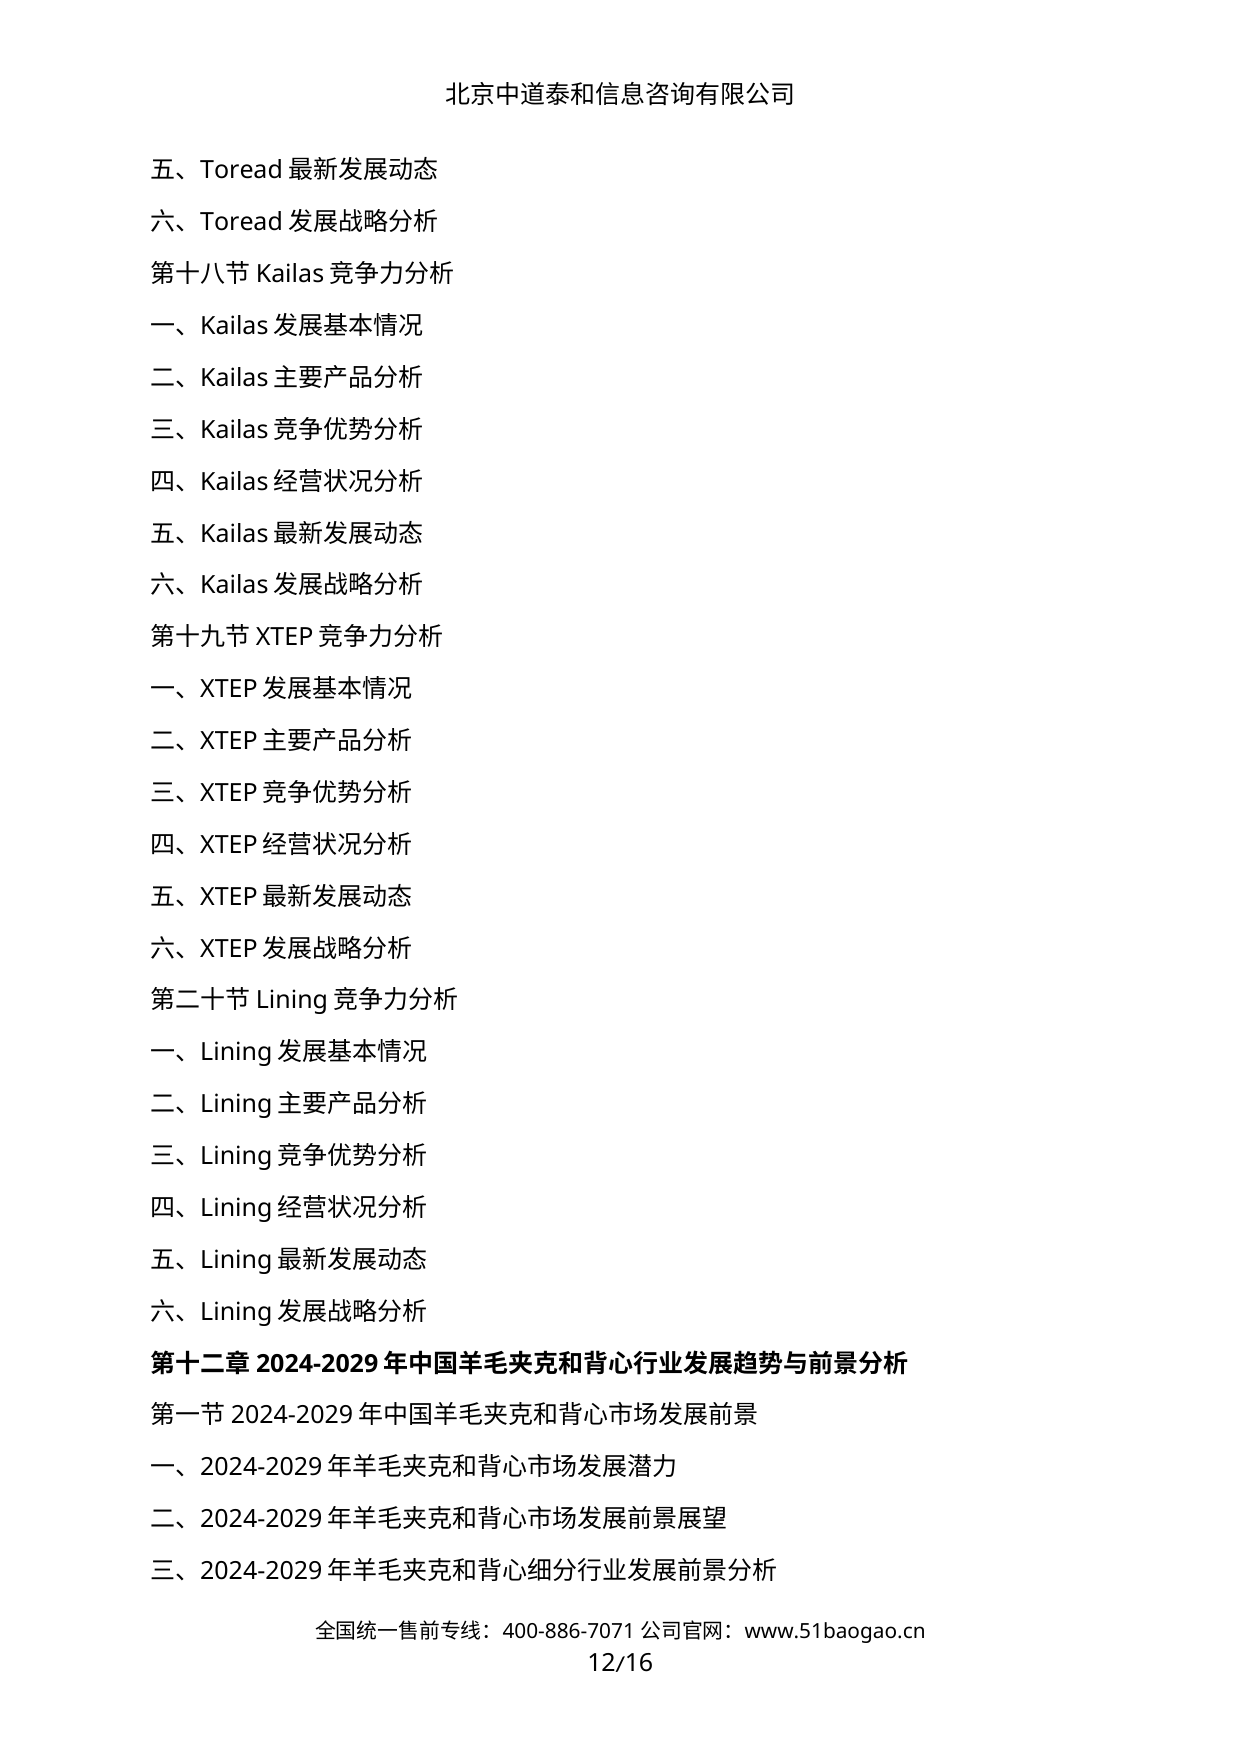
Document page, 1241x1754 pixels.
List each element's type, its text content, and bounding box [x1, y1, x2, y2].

text 一、XTEP发展基本情况 [150, 669, 1090, 705]
text 四、Kailas经营状况分析 [150, 461, 1090, 497]
text 三、Lining竞争优势分析 [150, 1136, 1090, 1172]
text 第十八节 Kailas竞争力分析 [150, 254, 1090, 290]
text 五、Kailas最新发展动态 [150, 513, 1090, 549]
text 三、Kailas竞争优势分析 [150, 409, 1090, 446]
text 六、XTEP发展战略分析 [150, 928, 1090, 964]
text 五、Lining最新发展动态 [150, 1239, 1090, 1276]
text 一、2024-2029年羊毛夹克和背心市场发展潜力 [150, 1447, 1090, 1483]
text 四、Lining经营状况分析 [150, 1187, 1090, 1224]
text 五、Toread最新发展动态 [150, 150, 1090, 186]
text 第二十节 Lining竞争力分析 [150, 980, 1090, 1016]
text 六、Lining发展战略分析 [150, 1291, 1090, 1327]
text 第十二章 2024-2029年中国羊毛夹克和背心行业发展趋势与前景分析 [150, 1343, 1090, 1379]
text 四、XTEP经营状况分析 [150, 824, 1090, 861]
text 六、Toread发展战略分析 [150, 202, 1090, 238]
text 二、2024-2029年羊毛夹克和背心市场发展前景展望 [150, 1499, 1090, 1535]
text 五、XTEP最新发展动态 [150, 876, 1090, 912]
text 六、Kailas发展战略分析 [150, 565, 1090, 601]
text 第一节 2024-2029年中国羊毛夹克和背心市场发展前景 [150, 1395, 1090, 1431]
text 二、XTEP主要产品分析 [150, 721, 1090, 757]
text 一、Kailas发展基本情况 [150, 306, 1090, 342]
text 一、Lining发展基本情况 [150, 1032, 1090, 1068]
text 三、XTEP竞争优势分析 [150, 772, 1090, 809]
text 第十九节 XTEP竞争力分析 [150, 617, 1090, 653]
text 二、Lining主要产品分析 [150, 1084, 1090, 1120]
text 三、2024-2029年羊毛夹克和背心细分行业发展前景分析 [150, 1551, 1090, 1587]
text 二、Kailas主要产品分析 [150, 357, 1090, 394]
